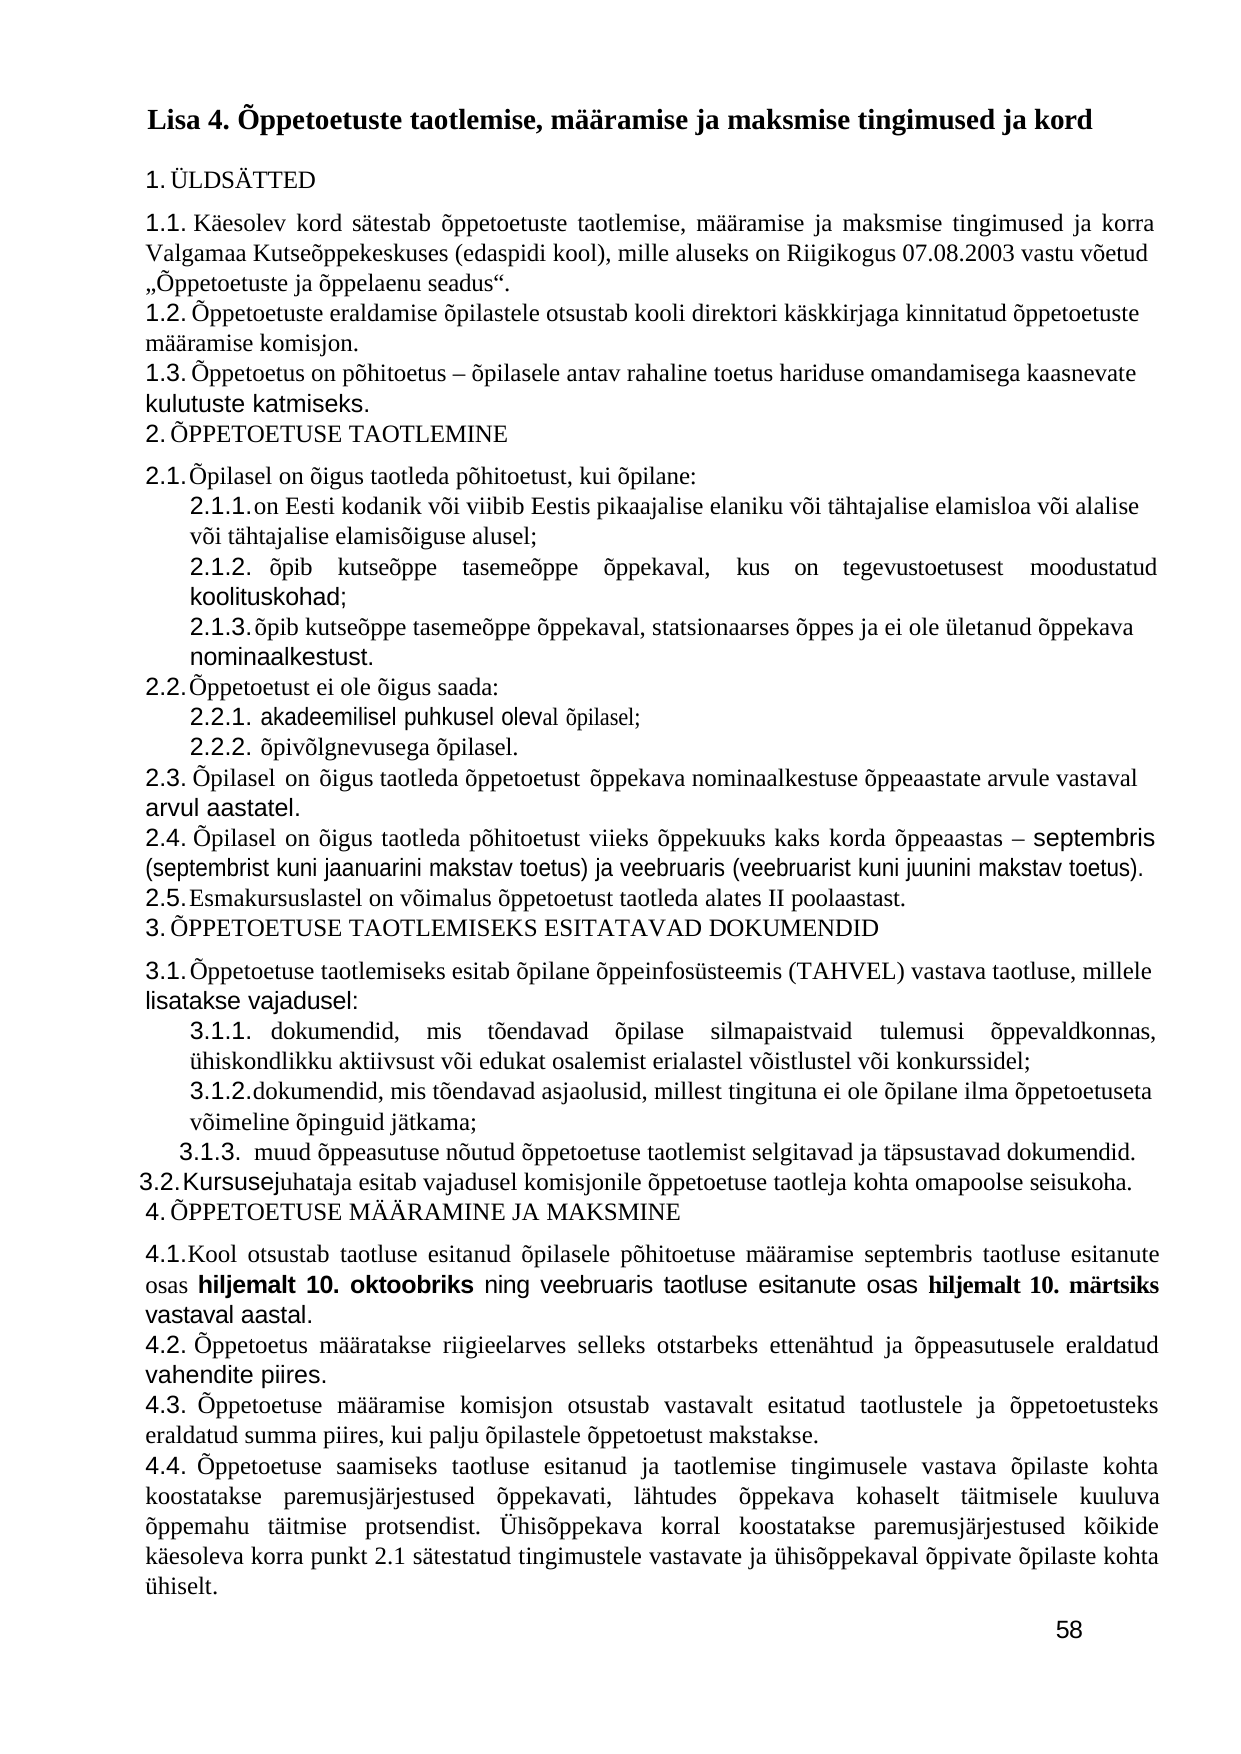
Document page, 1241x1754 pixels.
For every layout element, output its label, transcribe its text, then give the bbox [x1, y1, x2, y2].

list õpivõlgnevusega õpilasel. [189, 732, 1226, 761]
list Käesolev kord sätestab õppetoetuste taotlemise, määramise ja maksmise tingimused ja korra Valgamaa Kutseõppekeskuses (edaspidi kool), mille aluseks on Riigikogus 07.08.2003 vastu võetud [145, 208, 1159, 267]
list muud õppeasutuse nõutud õppetoetuse taotlemist selgitavad ja täpsustavad dokumendid. [110, 1137, 1136, 1166]
list Kursusejuhataja esitab vajadusel komisjonile õppetoetuse taotleja kohta omapoolse seisukoha. [110, 1167, 1132, 1196]
list Õppetoetuse saamiseks taotluse esitanud ja taotlemise tingimusele vastava õpilaste kohta koostatakse paremusjärjestused õppekavati, lähtudes õppekava kohaselt täitmisele kuuluva õppemahu täitmise protsendist. Ühisõppekava korral koostatakse paremusjärjestused kõikide käesoleva korra punkt 2.1 sätestatud tingimustele vastavate ja ühisõppekaval õppivate õpilaste kohta ühiselt. [145, 1451, 1160, 1600]
text Lisa 4. Õppetoetuste taotlemise, määramise ja maksmise tingimused ja kord [147, 102, 1226, 136]
list dokumendid, mis tõendavad asjaolusid, millest tingituna ei ole õpilane ilma õppetoetuseta võimeline õpinguid jätkama; [189, 1076, 1159, 1135]
list Esmakursuslastel on võimalus õppetoetust taotleda alates II poolaastast. [145, 883, 1226, 912]
list Õppetoetust ei ole õigus saada: [145, 672, 1226, 701]
list Õpilasel on õigus taotleda õppetoetust õppekava nominaalkestuse õppeaastate arvule vastaval arvul aastatel. [145, 762, 1159, 821]
list õpib kutseõppe tasemeõppe õppekaval, kus on tegevustoetusest moodustatud koolituskohad; [189, 552, 1159, 611]
list on Eesti kodanik või viibib Eestis pikaajalise elaniku või tähtajalise elamisloa või alalise või tähtajalise elamisõiguse alusel; [189, 491, 1159, 550]
list ÕPPETOETUSE MÄÄRAMINE JA MAKSMINE [145, 1197, 1226, 1226]
list Õppetoetus määratakse riigieelarves selleks otstarbeks ettenähtud ja õppeasutusele eraldatud vahendite piires. [145, 1330, 1159, 1389]
list õpib kutseõppe tasemeõppe õppekaval, statsionaarses õppes ja ei ole ületanud õppekava nominaalkestust. [189, 612, 1159, 671]
list ÕPPETOETUSE TAOTLEMINE [145, 419, 1226, 447]
text „Õppetoetuste ja õppelaenu seadus“. [145, 268, 1226, 297]
list Kool otsustab taotluse esitanud õpilasele põhitoetuse määramise septembris taotluse esitanute osas hiljemalt 10. oktoobriks ning veebruaris taotluse esitanute osas hiljemalt 10. märtsiks vastaval aastal. [145, 1239, 1160, 1329]
list ÜLDSÄTTED [145, 165, 1226, 194]
list ÕPPETOETUSE TAOTLEMISEKS ESITATAVAD DOKUMENDID [145, 913, 1226, 942]
list Õpilasel on õigus taotleda põhitoetust viieks õppekuuks kaks korda õppeaastas – septembris (septembrist kuni jaanuarini makstav toetus) ja veebruaris (veebruarist kuni juunini makstav toetus). [145, 823, 1160, 882]
list dokumendid, mis tõendavad õpilase silmapaistvaid tulemusi õppevaldkonnas, ühiskondlikku aktiivsust või edukat osalemist erialastel võistlustel või konkurssidel; [189, 1016, 1159, 1075]
list Õpilasel on õigus taotleda põhitoetust, kui õpilane: [145, 461, 1226, 490]
list Õppetoetuste eraldamise õpilastele otsustab kooli direktori käskkirjaga kinnitatud õppetoetuste määramise komisjon. [145, 298, 1159, 357]
list Õppetoetuse taotlemiseks esitab õpilane õppeinfosüsteemis (TAHVEL) vastava taotluse, millele lisatakse vajadusel: [145, 956, 1159, 1014]
list akadeemilisel puhkusel oleval õpilasel; [189, 702, 1226, 731]
list Õppetoetus on põhitoetus – õpilasele antav rahaline toetus hariduse omandamisega kaasnevate kulutuste katmiseks. [145, 358, 1159, 417]
list Õppetoetuse määramise komisjon otsustab vastavalt esitatud taotlustele ja õppetoetusteks eraldatud summa piires, kui palju õpilastele õppetoetust makstakse. [145, 1390, 1159, 1449]
